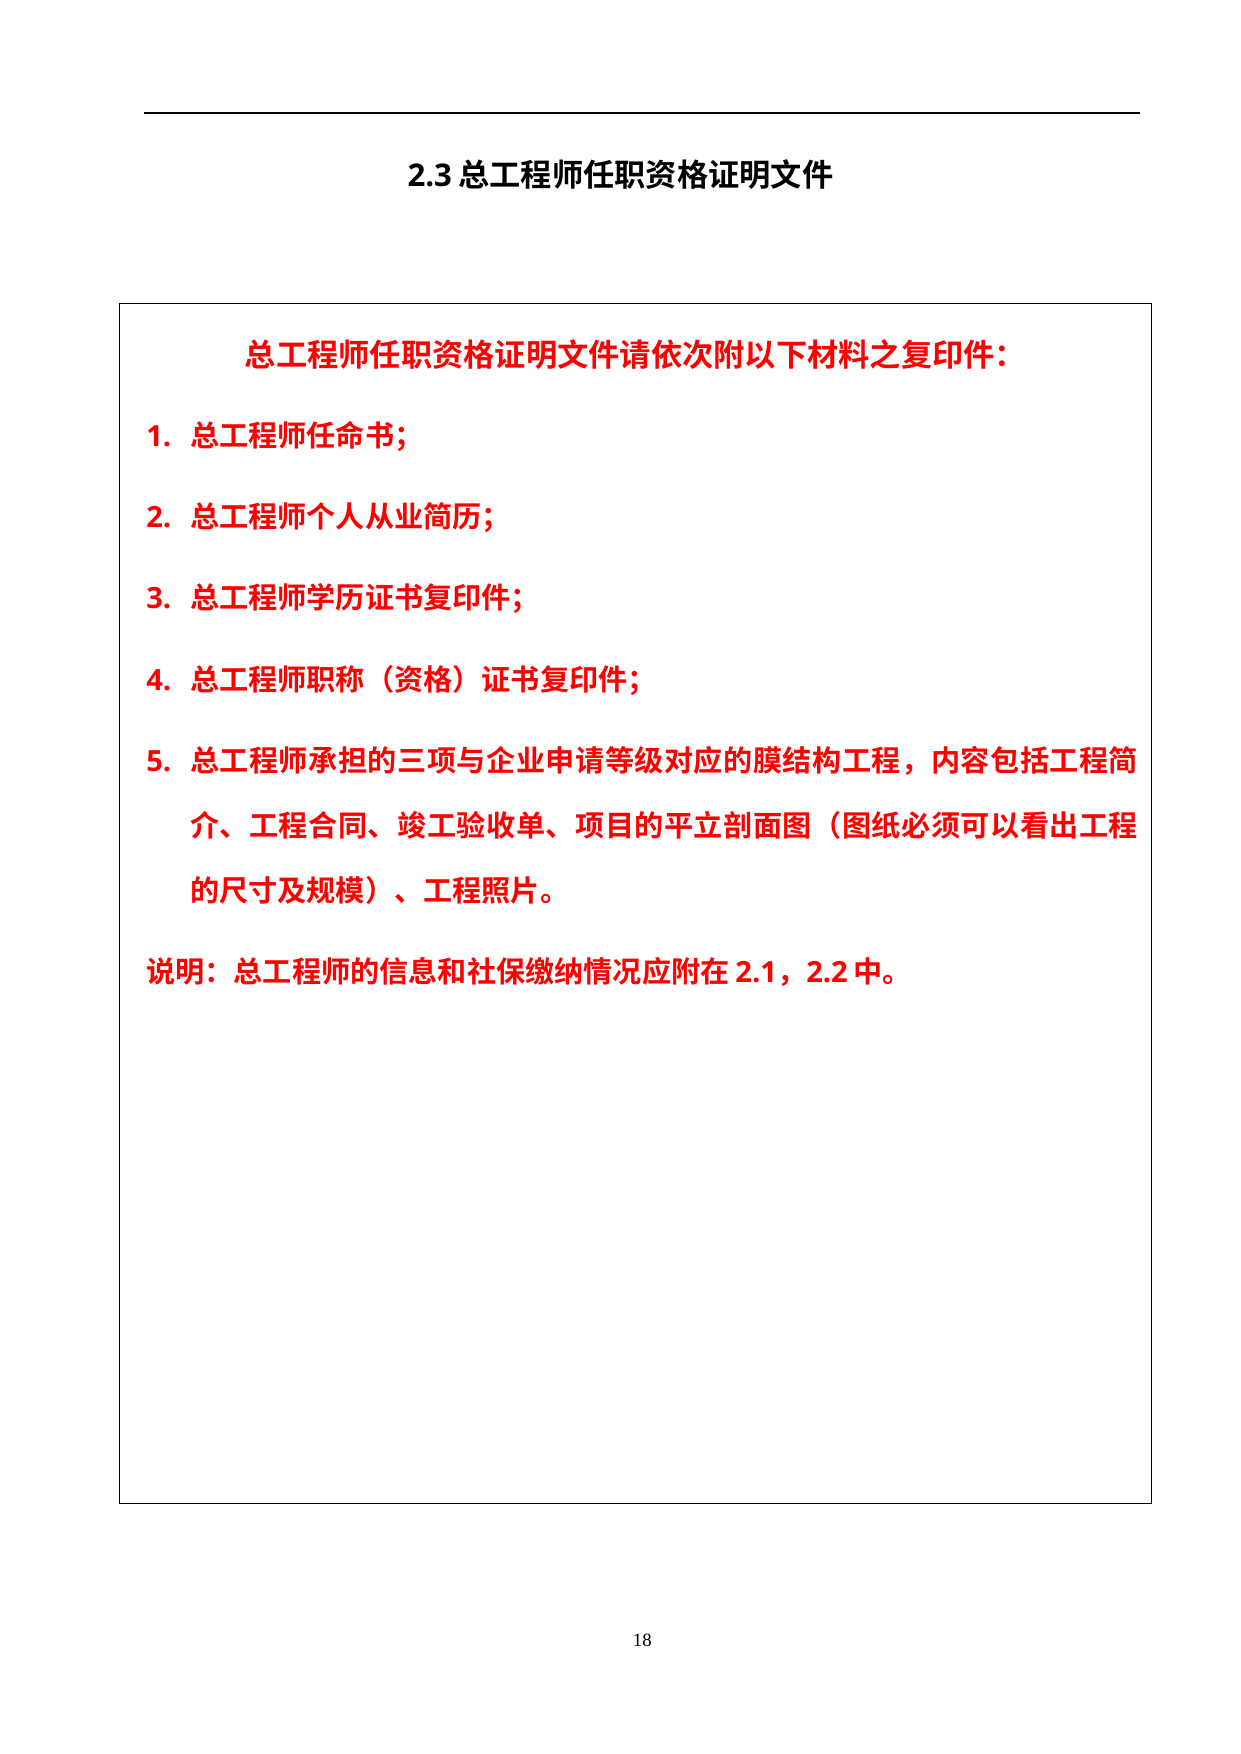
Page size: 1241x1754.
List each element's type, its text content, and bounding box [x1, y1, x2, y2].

table_header 总工程师任职资格证明文件请依次附以下材料之复印件： 总工程师任命书； 总工程师个人从业简历； 总工程师学历证书复印件； 总工程师职称（资格）证书复印件； 总工程师承担的三项与企业申请等级对应的膜结构工程，内容包括工程简介、工程合同、竣工验收单、项目的平立剖面图（图纸必须可以看出工程的尺寸及规模）、工程照片。 说明：总工程师的信息和社保缴纳情况应附在2.1，2.2中。 [120, 304, 1151, 1502]
text 2.3总工程师任职资格证明文件 [100, 140, 1140, 205]
